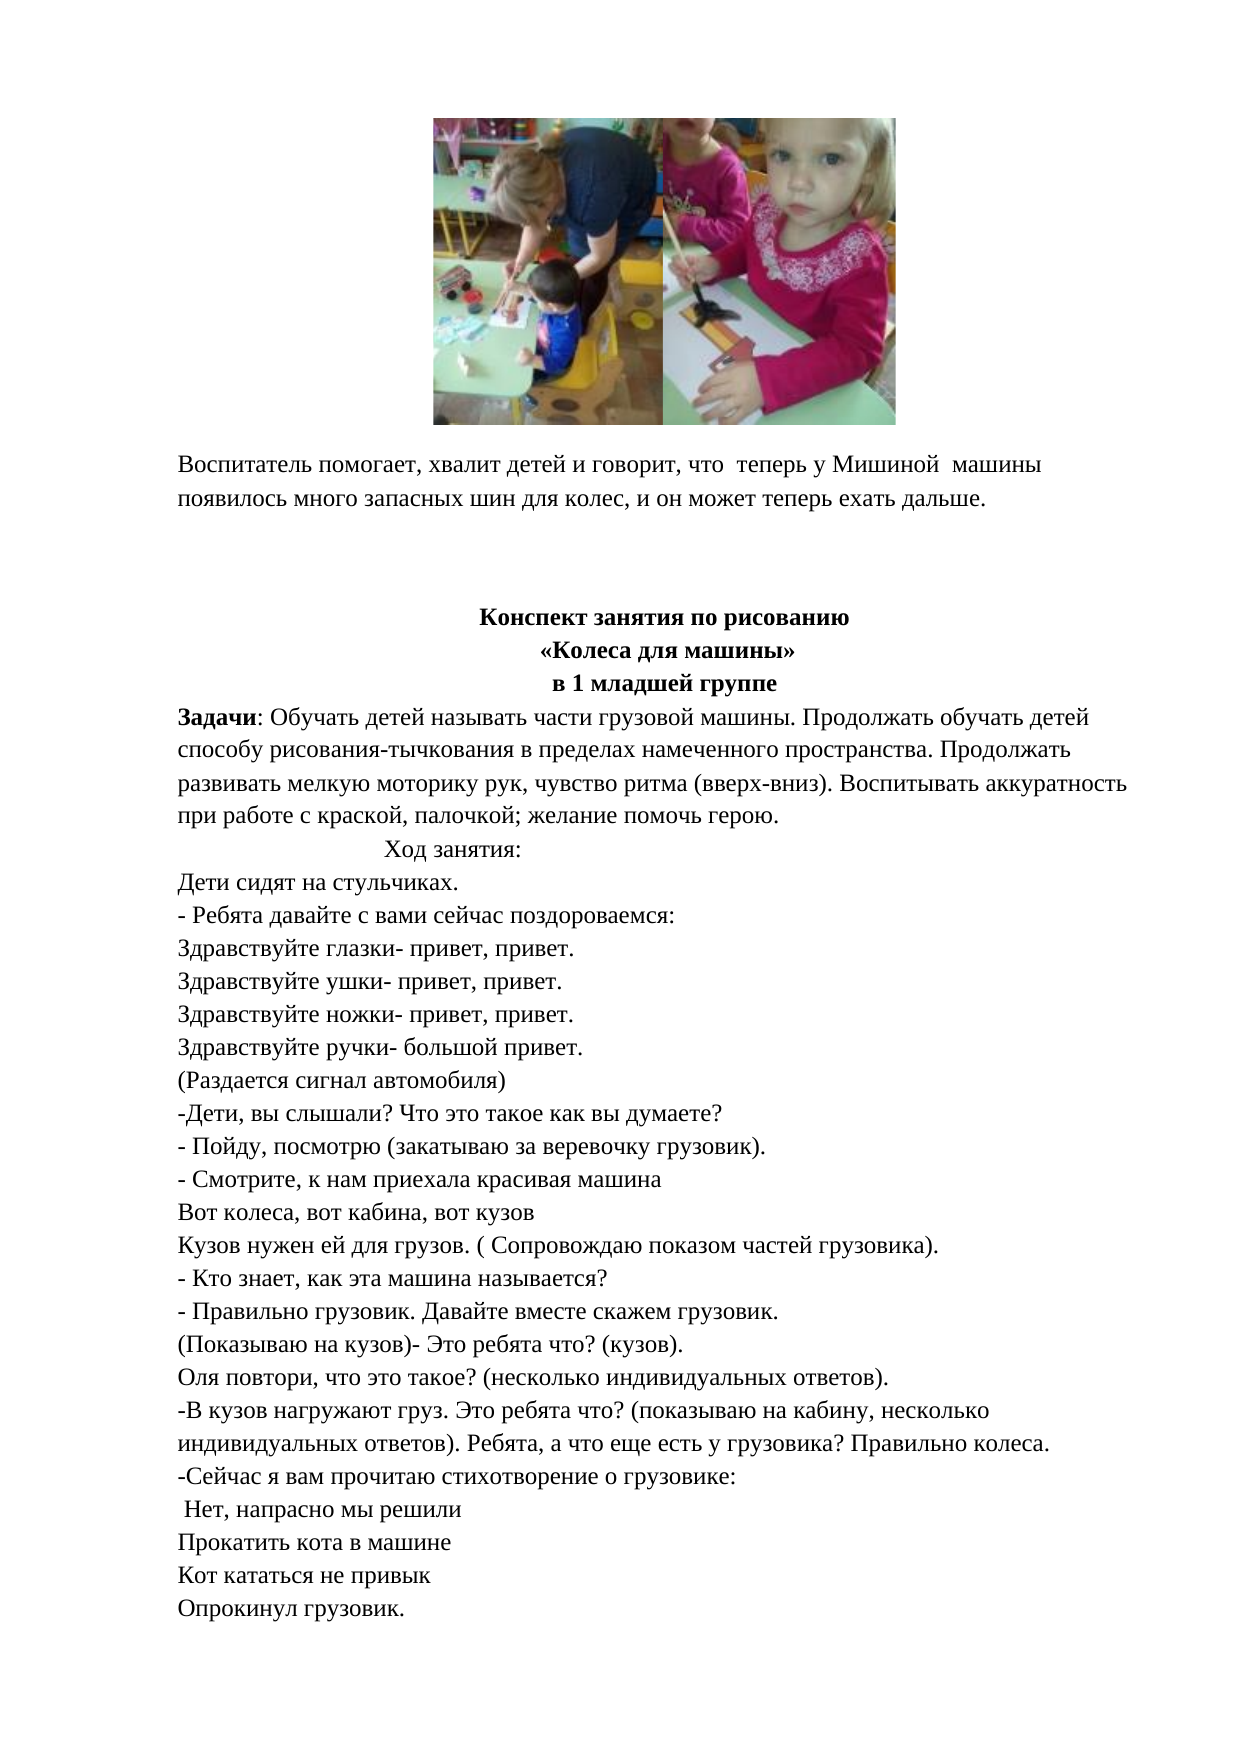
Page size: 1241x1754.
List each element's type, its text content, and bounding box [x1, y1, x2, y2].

text Конспект занятия по рисованию [177, 602, 1152, 631]
text Кот кататься не привык [177, 1560, 1152, 1589]
text Оля повтори, что это такое? (несколько индивидуальных ответов). [177, 1362, 1152, 1391]
text -Сейчас я вам прочитаю стихотворение о грузовике: [177, 1461, 1152, 1490]
text Опрокинул грузовик. [177, 1593, 1152, 1622]
picture [433, 118, 896, 425]
text «Колеса для машины» [177, 636, 1152, 664]
text Воспитатель помогает, хвалит детей и говорит, что теперь у Мишиной машины появилось много запасных шин для колес, и он может теперь ехать дальше. [177, 449, 1152, 511]
text - Пойду, посмотрю (закатываю за веревочку грузовик). [177, 1131, 1152, 1159]
text Кузов нужен ей для грузов. ( Сопровождаю показом частей грузовика). [177, 1230, 1152, 1259]
text Вот колеса, вот кабина, вот кузов [177, 1197, 1152, 1226]
text -Дети, вы слышали? Что это такое как вы думаете? [177, 1098, 1152, 1127]
text Нет, напрасно мы решили [177, 1494, 1152, 1523]
text - Правильно грузовик. Давайте вместе скажем грузовик. [177, 1296, 1152, 1325]
text Задачи: Обучать детей называть части грузовой машины. Продолжать обучать детей способу рисования-тычкования в пределах намеченного пространства. Продолжать развивать мелкую моторику рук, чувство ритма (вверх-вниз). Воспитывать аккуратность при работе с краской, палочкой; желание помочь герою. [177, 702, 1152, 829]
text Ход занятия: [177, 834, 1152, 862]
text (Раздается сигнал автомобиля) [177, 1065, 1152, 1093]
text - Смотрите, к нам приехала красивая машина [177, 1164, 1152, 1193]
text Дети сидят на стульчиках. [177, 867, 1152, 895]
text Прокатить кота в машине [177, 1527, 1152, 1556]
text Здравствуйте ручки- большой привет. [177, 1032, 1152, 1061]
text (Показываю на кузов)- Это ребята что? (кузов). [177, 1329, 1152, 1358]
text Здравствуйте глазки- привет, привет. [177, 933, 1152, 961]
text в 1 младшей группе [177, 668, 1152, 697]
text -В кузов нагружают груз. Это ребята что? (показываю на кабину, несколько индивидуальных ответов). Ребята, а что еще есть у грузовика? Правильно колеса. [177, 1395, 1152, 1457]
text - Ребята давайте с вами сейчас поздороваемся: [177, 900, 1152, 928]
text Здравствуйте ножки- привет, привет. [177, 999, 1152, 1027]
text - Кто знает, как эта машина называется? [177, 1263, 1152, 1292]
text Здравствуйте ушки- привет, привет. [177, 966, 1152, 994]
